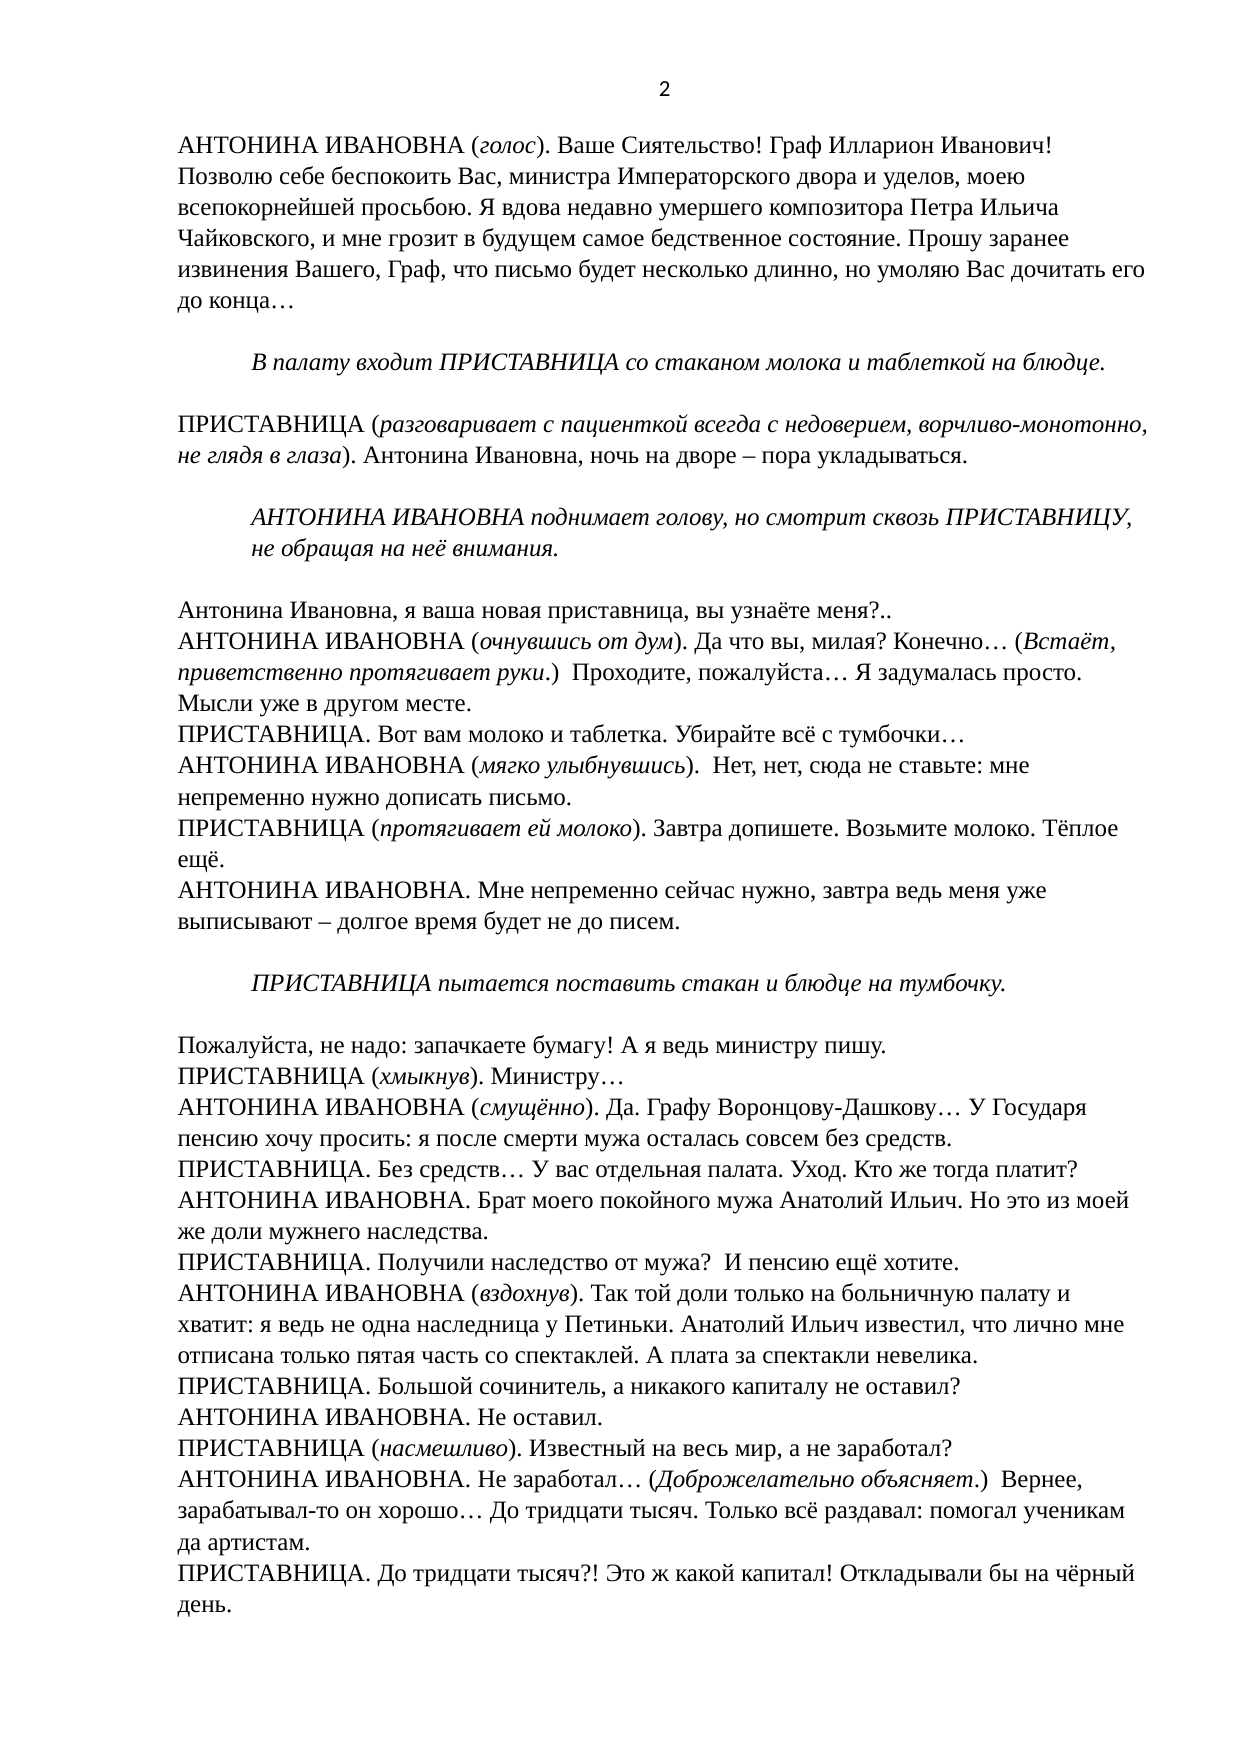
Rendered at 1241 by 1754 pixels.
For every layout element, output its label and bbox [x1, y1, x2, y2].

text [177, 130, 1152, 531]
text [177, 533, 1152, 1617]
